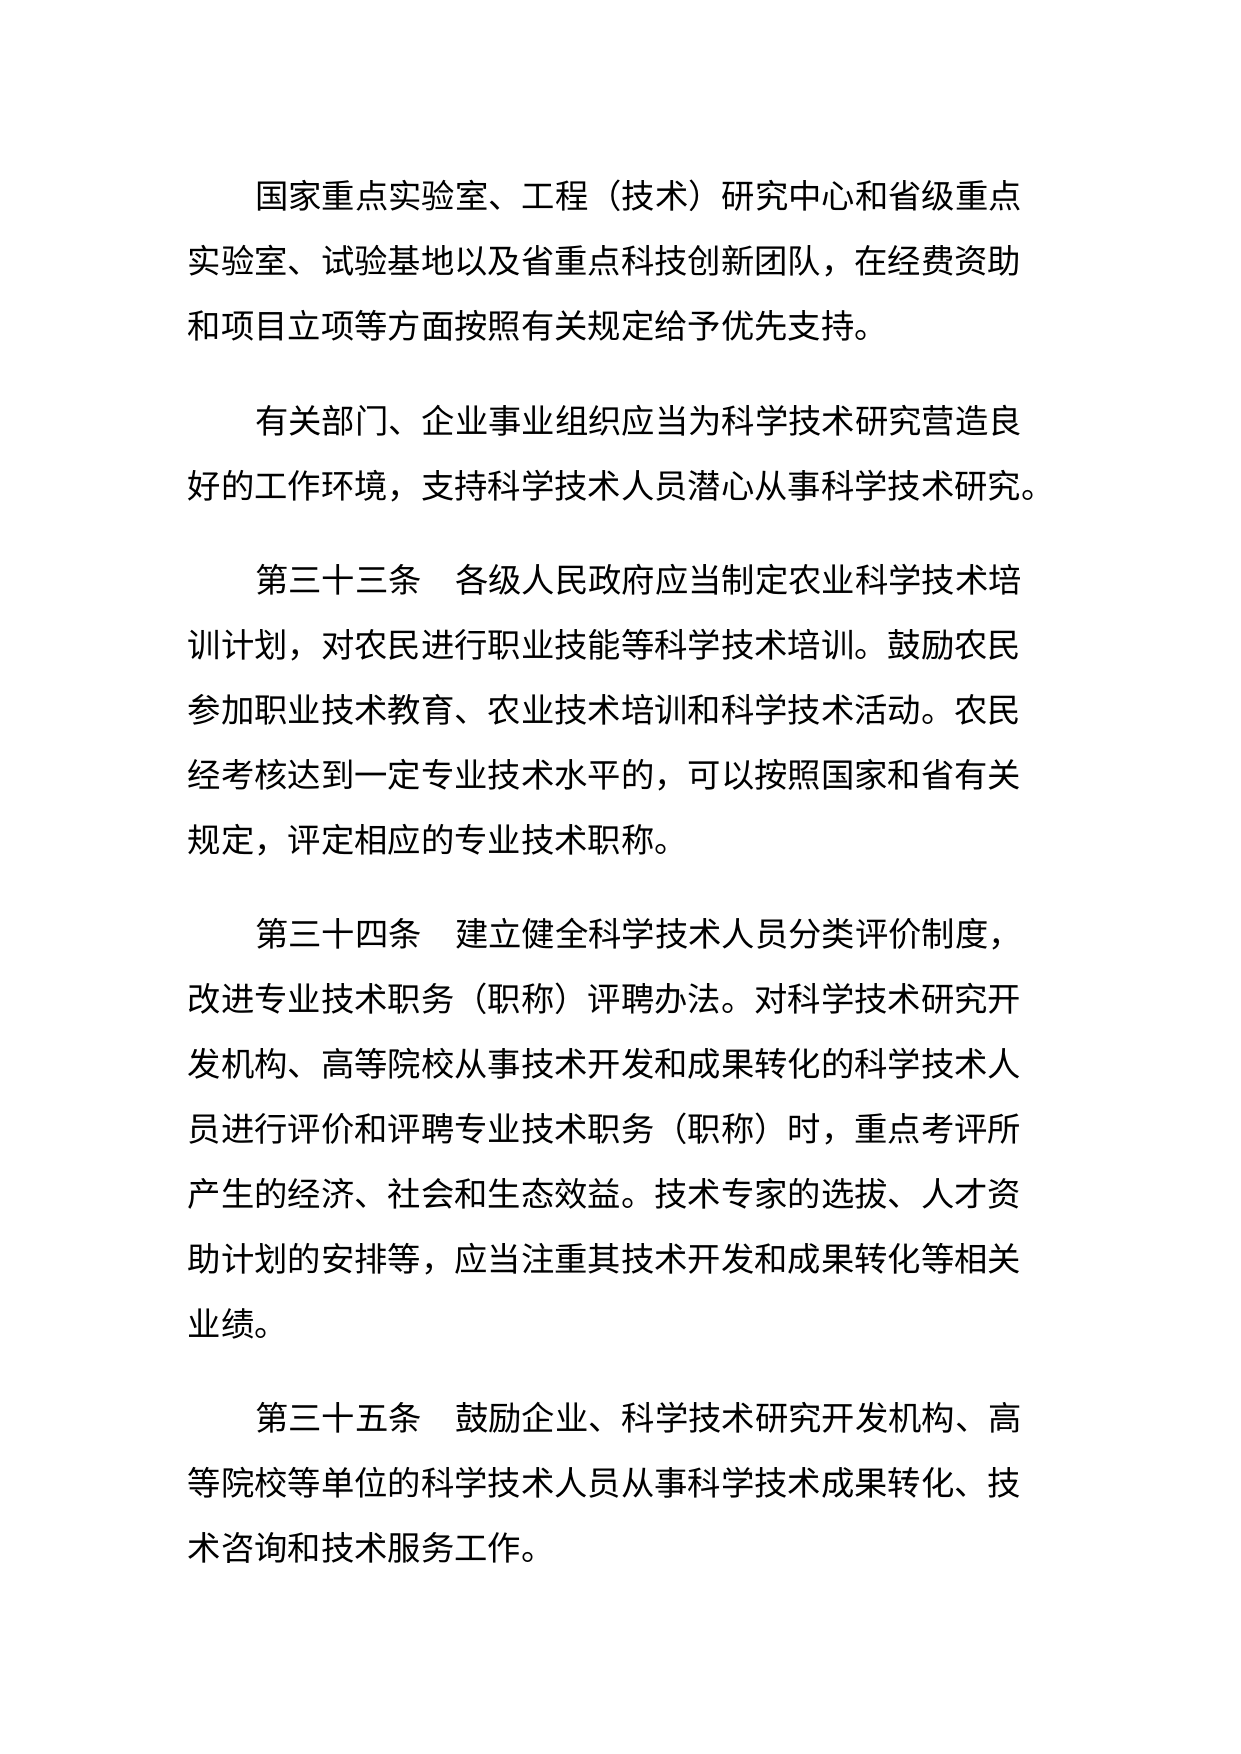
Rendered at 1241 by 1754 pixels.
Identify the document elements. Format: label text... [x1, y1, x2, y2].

text 第三十四条 建立健全科学技术人员分类评价制度，改进专业技术职务（职称）评聘办法。对科学技术研究开发机构、高等院校从事技术开发和成果转化的科学技术人员进行评价和评聘专业技术职务（职称）时，重点考评所产生的经济、社会和生态效益。技术专家的选拔、人才资助计划的安排等，应当注重其技术开发和成果转化等相关业绩。 [187, 899, 1053, 1354]
text 有关部门、企业事业组织应当为科学技术研究营造良好的工作环境，支持科学技术人员潜心从事科学技术研究。 [187, 386, 1053, 516]
text 国家重点实验室、工程（技术）研究中心和省级重点实验室、试验基地以及省重点科技创新团队，在经费资助和项目立项等方面按照有关规定给予优先支持。 [187, 162, 1053, 357]
text 第三十五条 鼓励企业、科学技术研究开发机构、高等院校等单位的科学技术人员从事科学技术成果转化、技术咨询和技术服务工作。 [187, 1384, 1053, 1579]
text 第三十三条 各级人民政府应当制定农业科学技术培训计划，对农民进行职业技能等科学技术培训。鼓励农民参加职业技术教育、农业技术培训和科学技术活动。农民经考核达到一定专业技术水平的，可以按照国家和省有关规定，评定相应的专业技术职称。 [187, 545, 1053, 870]
